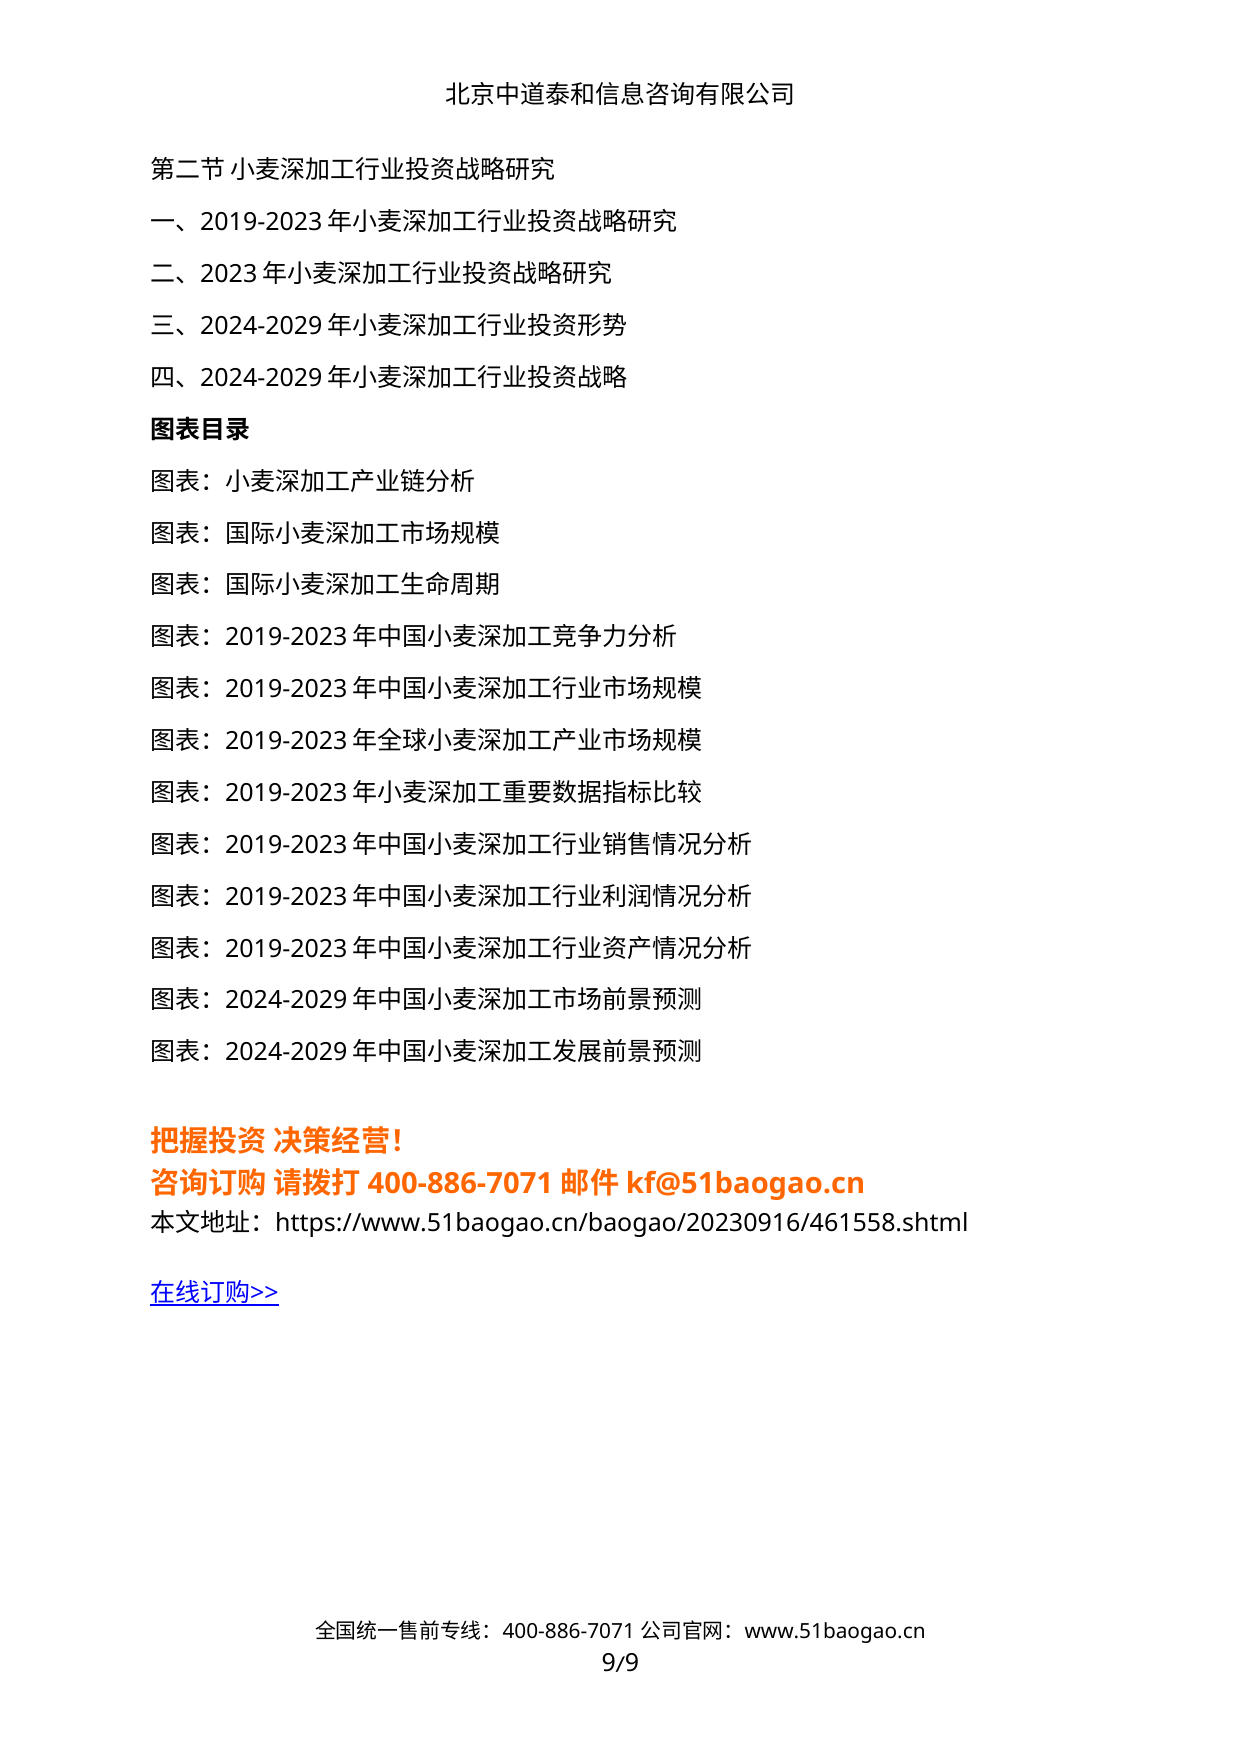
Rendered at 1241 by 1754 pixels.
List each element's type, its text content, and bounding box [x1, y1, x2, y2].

text 图表：2019-2023年中国小麦深加工行业利润情况分析 [150, 876, 1090, 912]
text 图表：2024-2029年中国小麦深加工发展前景预测 [150, 1032, 1090, 1068]
text 图表目录 [150, 409, 1090, 446]
text 二、2023年小麦深加工行业投资战略研究 [150, 254, 1090, 290]
text 图表：国际小麦深加工生命周期 [150, 565, 1090, 601]
text 图表：2019-2023年中国小麦深加工竞争力分析 [150, 617, 1090, 653]
text 图表：2019-2023年中国小麦深加工行业销售情况分析 [150, 824, 1090, 861]
text 图表：2019-2023年中国小麦深加工行业市场规模 [150, 669, 1090, 705]
text 三、2024-2029年小麦深加工行业投资形势 [150, 306, 1090, 342]
text 一、2019-2023年小麦深加工行业投资战略研究 [150, 202, 1090, 238]
text 图表：2024-2029年中国小麦深加工市场前景预测 [150, 980, 1090, 1016]
text 四、2024-2029年小麦深加工行业投资战略 [150, 357, 1090, 394]
text 图表：2019-2023年全球小麦深加工产业市场规模 [150, 721, 1090, 757]
text 第二节 小麦深加工行业投资战略研究 [150, 150, 1090, 186]
text 图表：2019-2023年中国小麦深加工行业资产情况分析 [150, 928, 1090, 964]
text 图表：国际小麦深加工市场规模 [150, 513, 1090, 549]
text 图表：小麦深加工产业链分析 [150, 461, 1090, 497]
text 在线订购>> [150, 1239, 1090, 1309]
text 把握投资 决策经营！咨询订购 请拨打 400-886-7071 邮件 kf@51baogao.cn本文地址：https://www.51baogao.cn/baogao/20230916/461558.shtml [150, 1084, 1090, 1239]
text 图表：2019-2023年小麦深加工重要数据指标比较 [150, 772, 1090, 809]
